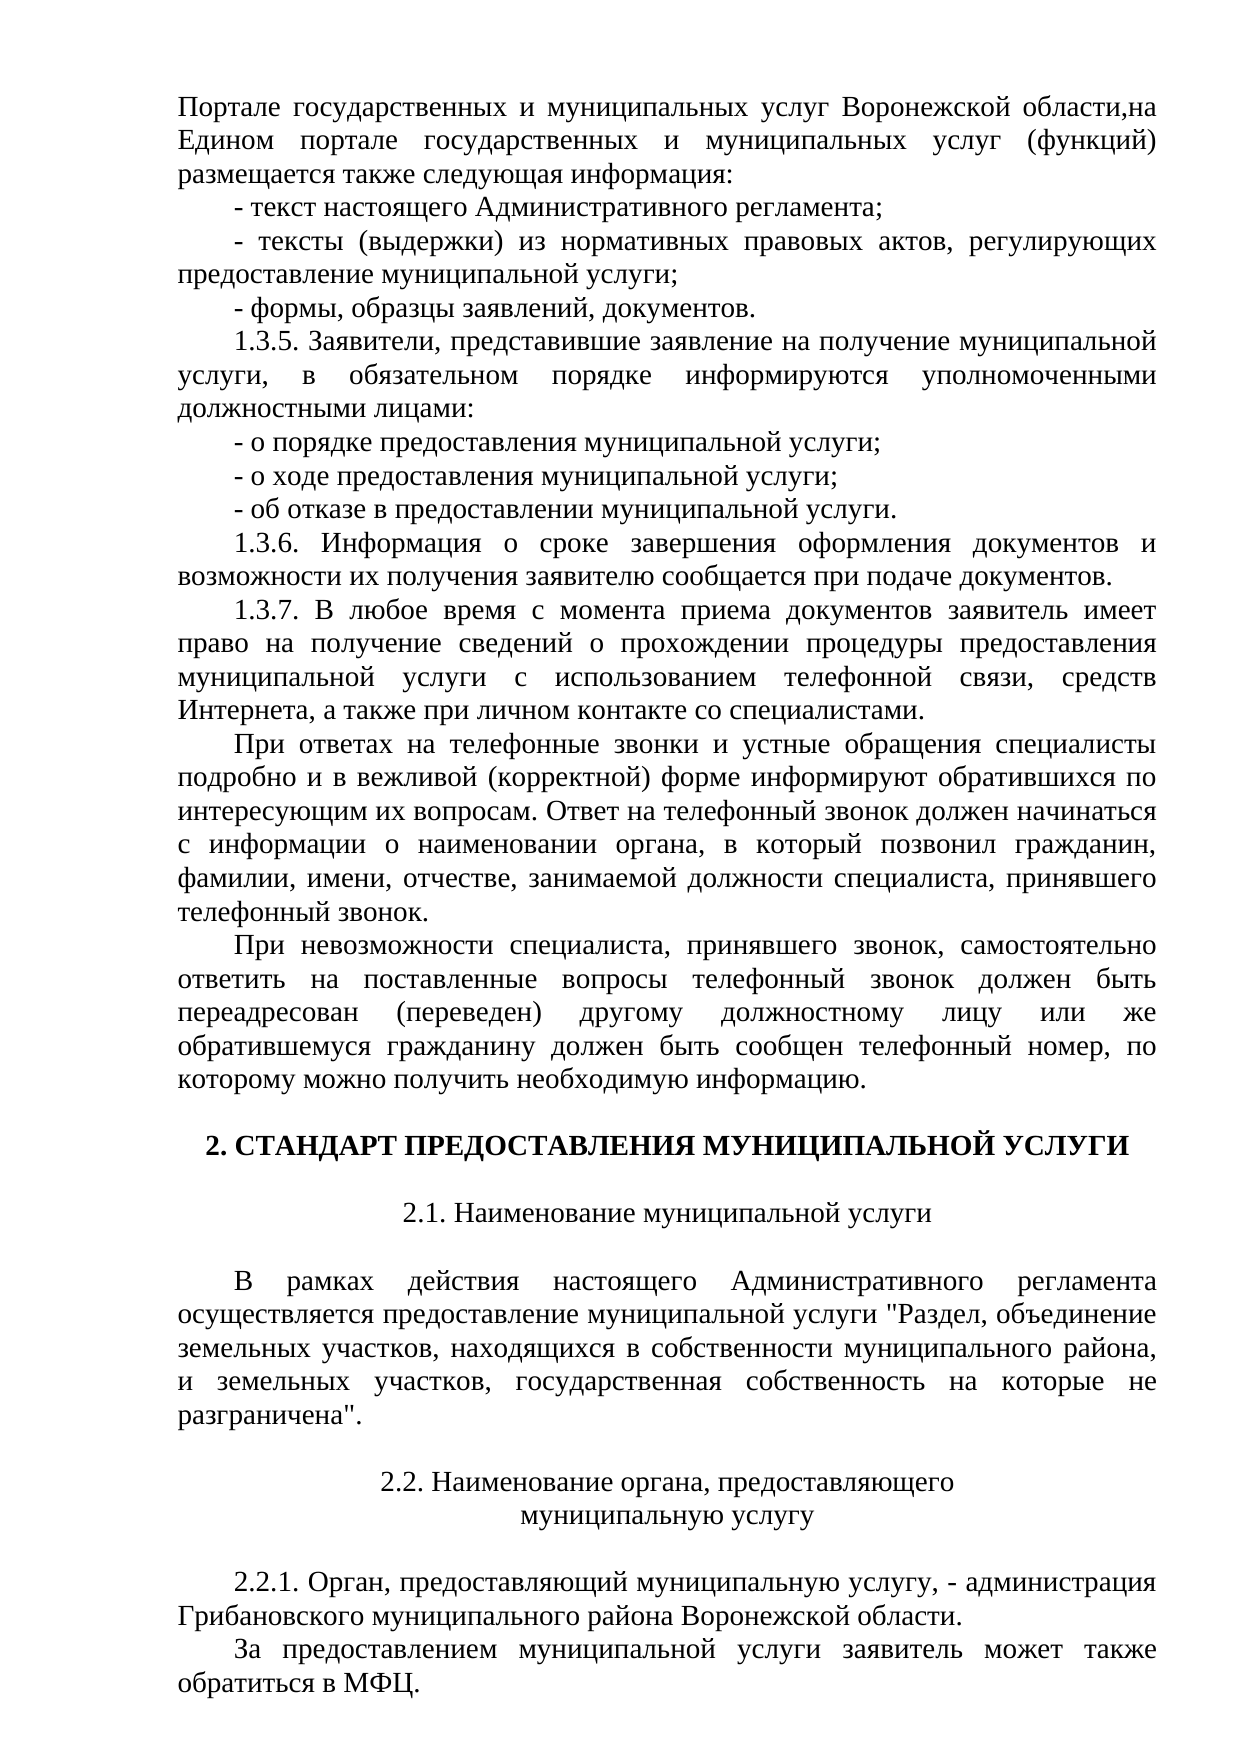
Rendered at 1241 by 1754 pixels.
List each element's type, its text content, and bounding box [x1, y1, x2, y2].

text 1.3.7. В любое время с момента приема документов заявитель имеет право на получение сведений о прохождении процедуры предоставления муниципальной услуги с использованием телефонной связи, средств Интернета, а также при личном контакте со специалистами. [177, 592, 1157, 726]
text - о порядке предоставления муниципальной услуги; [177, 424, 1157, 458]
text 2.1. Наименование муниципальной услуги [177, 1196, 1157, 1229]
text За предоставлением муниципальной услуги заявитель может также обратиться в МФЦ. [177, 1632, 1157, 1699]
text При ответах на телефонные звонки и устные обращения специалисты подробно и в вежливой (корректной) форме информируют обратившихся по интересующим их вопросам. Ответ на телефонный звонок должен начинаться с информации о наименовании органа, в который позвонил гражданин, фамилии, имени, отчестве, занимаемой должности специалиста, принявшего телефонный звонок. [177, 726, 1157, 927]
text - тексты (выдержки) из нормативных правовых актов, регулирующих предоставление муниципальной услуги; [177, 223, 1157, 290]
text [177, 89, 1157, 189]
text - формы, образцы заявлений, документов. [177, 290, 1157, 323]
text При невозможности специалиста, принявшего звонок, самостоятельно ответить на поставленные вопросы телефонный звонок должен быть переадресован (переведен) другому должностному лицу или же обратившемуся гражданину должен быть сообщен телефонный номер, по которому можно получить необходимую информацию. [177, 927, 1157, 1095]
text 2. СТАНДАРТ ПРЕДОСТАВЛЕНИЯ МУНИЦИПАЛЬНОЙ УСЛУГИ [177, 1128, 1157, 1162]
text - об отказе в предоставлении муниципальной услуги. [177, 491, 1157, 525]
text 1.3.5. Заявители, представившие заявление на получение муниципальной услуги, в обязательном порядке информируются уполномоченными должностными лицами: [177, 323, 1157, 424]
text 2.2. Наименование органа, предоставляющего [177, 1464, 1157, 1497]
text 1.3.6. Информация о сроке завершения оформления документов и возможности их получения заявителю сообщается при подаче документов. [177, 525, 1157, 592]
text 2.2.1. Орган, предоставляющий муниципальную услугу, - администрация Грибановского муниципального района Воронежской области. [177, 1564, 1157, 1632]
text - текст настоящего Административного регламента; [177, 189, 1157, 223]
text В рамках действия настоящего Административного регламента осуществляется предоставление муниципальной услуги "Раздел, объединение земельных участков, находящихся в собственности муниципального района, и земельных участков, государственная собственность на которые не разграничена". [177, 1263, 1157, 1430]
text муниципальную услугу [177, 1497, 1157, 1531]
text - о ходе предоставления муниципальной услуги; [177, 458, 1157, 491]
